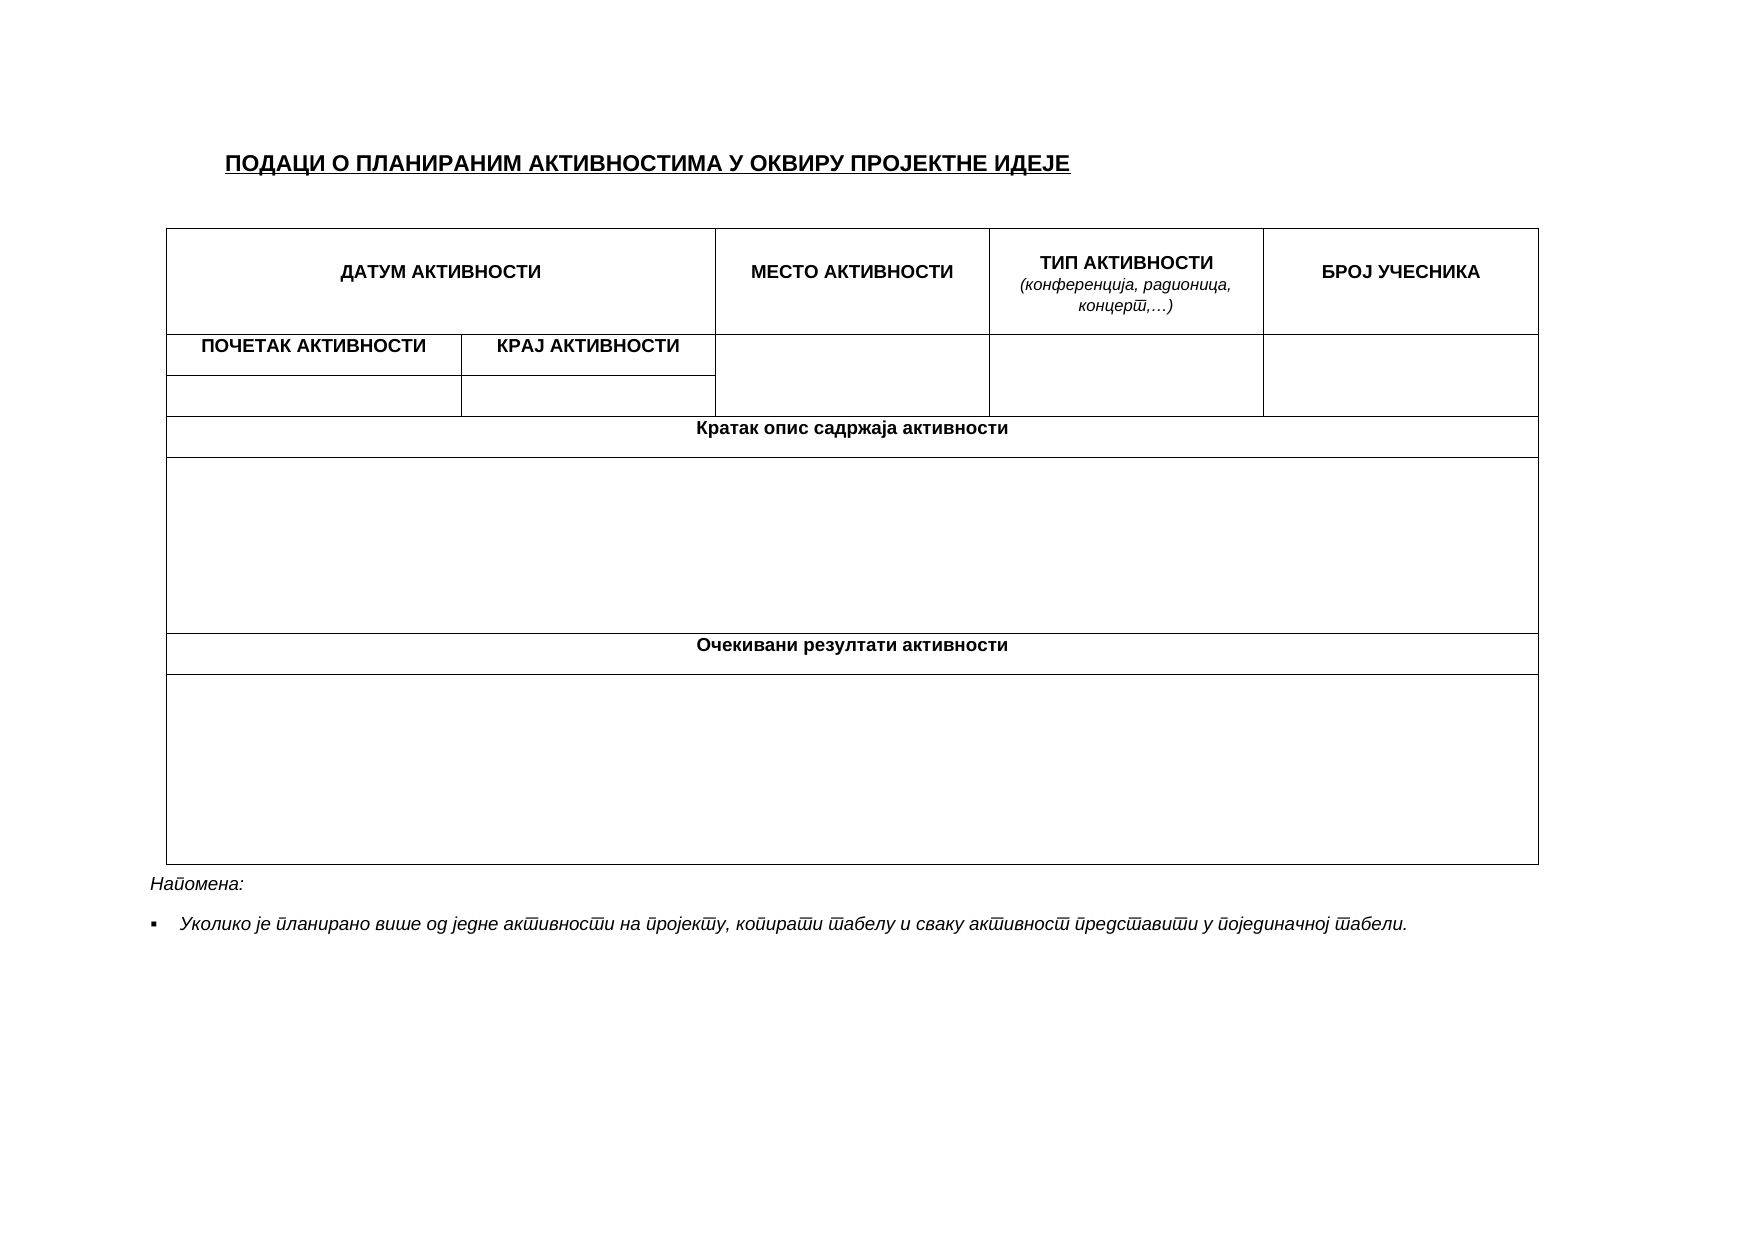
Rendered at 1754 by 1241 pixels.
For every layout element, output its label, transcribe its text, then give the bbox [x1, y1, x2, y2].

list Уколико је планирано више од једне активности на пројекту, копирати табелу и сваку активност представити у појединачној табели. [150, 913, 1604, 934]
table_cell КРАЈ АКТИВНОСТИ [462, 335, 715, 374]
table_header ТИП АКТИВНОСТИ (конференција, радионица, концерт,…) [990, 229, 1263, 333]
table_cell [167, 458, 1538, 633]
table_header МЕСТО АКТИВНОСТИ [716, 229, 989, 333]
table_cell [167, 675, 1538, 863]
table_cell [990, 335, 1263, 416]
table_header ДАТУМ АКТИВНОСТИ [167, 229, 715, 333]
table_cell [167, 376, 461, 416]
table_cell Кратак опис садржаја активности [167, 417, 1538, 457]
table_cell [1264, 335, 1538, 416]
table_cell [716, 335, 989, 416]
table_cell ПОЧЕТАК АКТИВНОСТИ [167, 335, 461, 374]
table_header БРОЈ УЧЕСНИКА [1264, 229, 1538, 333]
table_cell [462, 376, 715, 416]
text ПОДАЦИ О ПЛАНИРАНИМ АКТИВНОСТИМА У ОКВИРУ ПРОЈЕКТНЕ ИДЕЈЕ [225, 150, 1604, 176]
table_cell Очекивани резултати активности [167, 634, 1538, 674]
text Напомена: [150, 313, 1604, 894]
